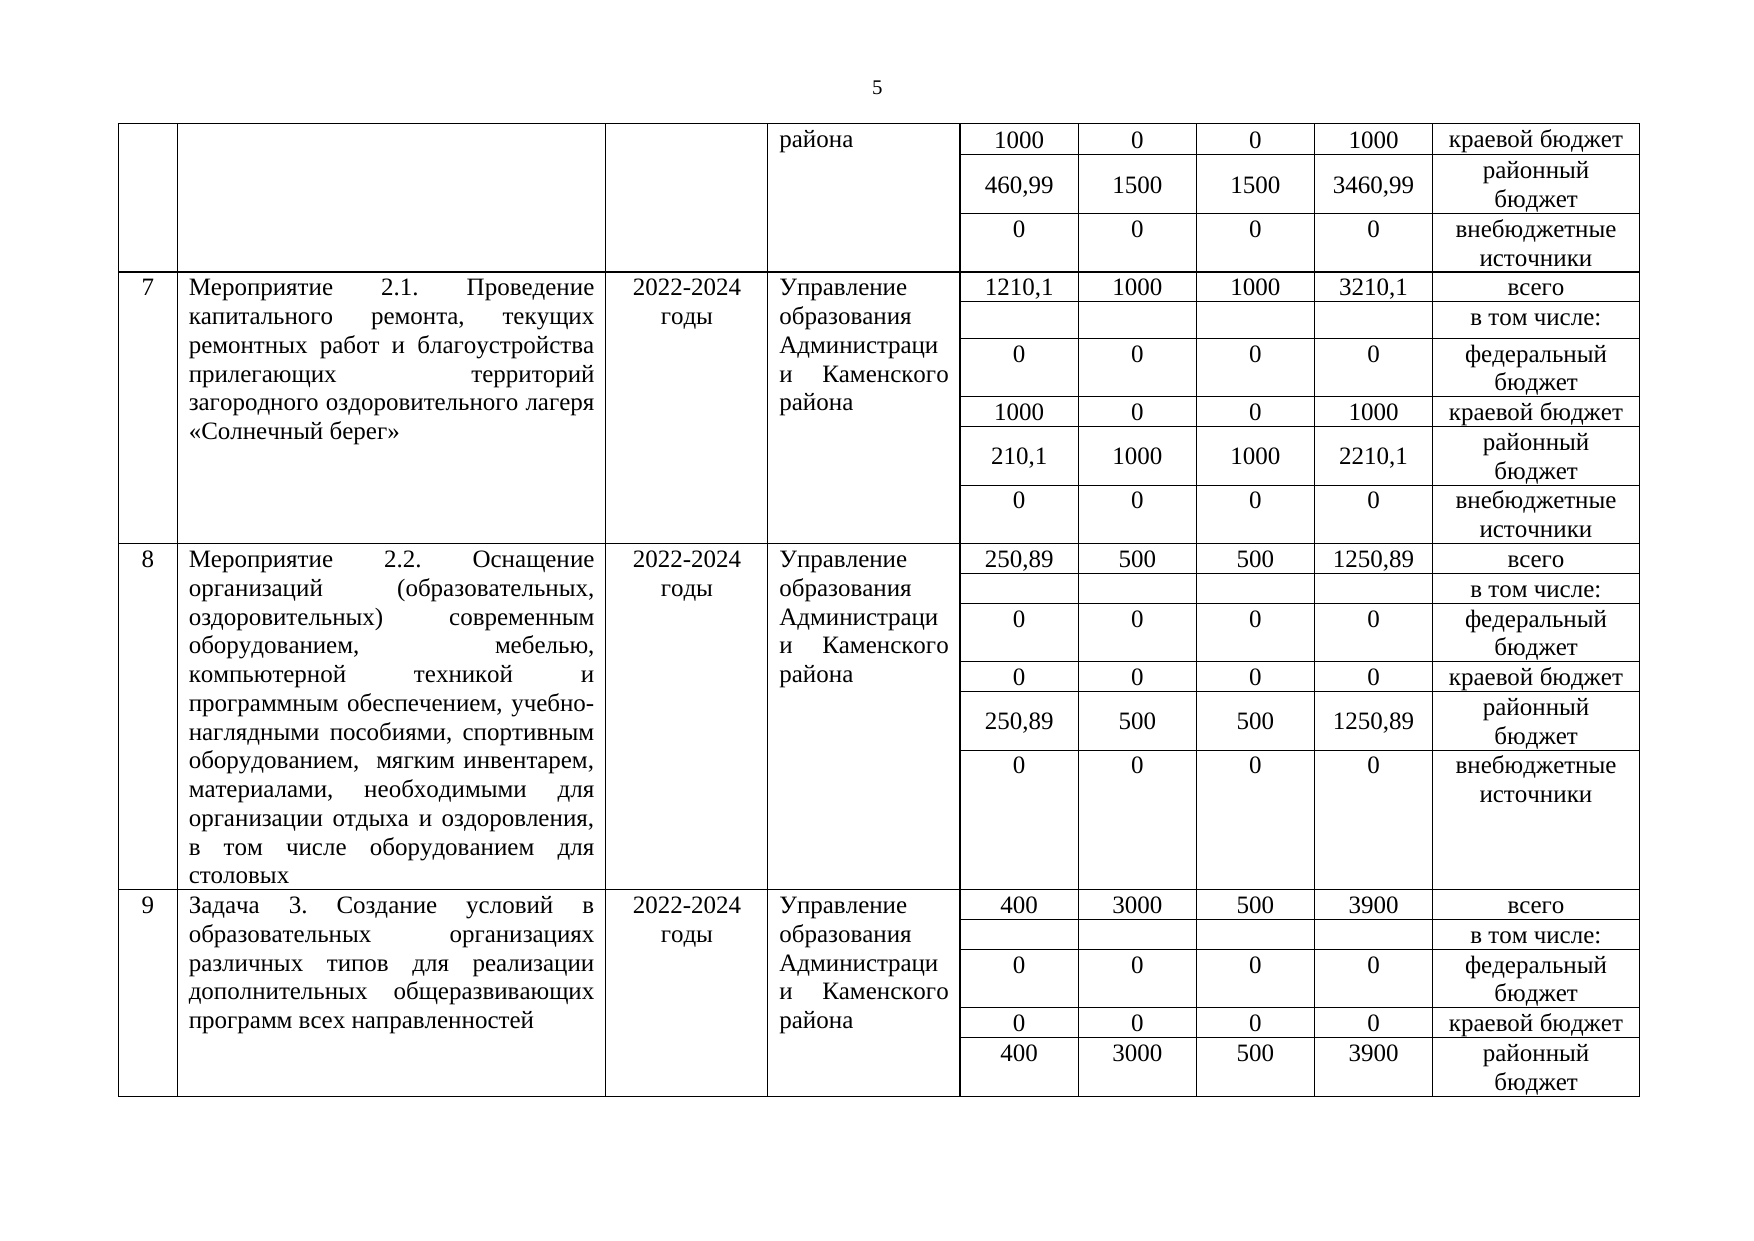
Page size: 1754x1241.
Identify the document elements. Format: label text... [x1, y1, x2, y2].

table_cell 0 [1315, 662, 1432, 691]
table_cell 0 [961, 339, 1078, 396]
table_cell 0 [1315, 604, 1432, 661]
table_cell [1315, 302, 1432, 338]
table_cell 500 [1197, 890, 1314, 919]
table_cell 0 [961, 1008, 1078, 1037]
table_cell 0 [1079, 339, 1196, 396]
table_cell [1079, 302, 1196, 338]
table_cell 0 [961, 486, 1078, 543]
table_cell 1250,89 [1315, 692, 1432, 749]
table_cell 400 [961, 890, 1078, 919]
table_cell [1079, 920, 1196, 949]
table_cell 0 [1315, 486, 1432, 543]
table_cell [961, 302, 1078, 338]
table_cell внебюджетные источники [1433, 486, 1639, 543]
table_cell 1000 [1079, 273, 1196, 301]
table_cell [1315, 574, 1432, 603]
table_cell 0 [1197, 486, 1314, 543]
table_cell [768, 273, 959, 543]
table_cell в том числе: [1433, 302, 1639, 338]
table_cell краевой бюджет [1433, 124, 1639, 154]
table_cell 0 [1315, 339, 1432, 396]
table_cell 0 [1197, 662, 1314, 691]
table_cell 0 [961, 604, 1078, 661]
table_cell 3000 [1079, 890, 1196, 919]
table_cell 0 [1079, 950, 1196, 1007]
table_cell [1197, 920, 1314, 949]
table_cell в том числе: [1433, 920, 1639, 949]
table_cell 250,89 [961, 692, 1078, 749]
table_cell 250,89 [961, 544, 1078, 573]
table_cell внебюджетные источники [1433, 214, 1639, 271]
table_cell 460,99 [961, 155, 1078, 213]
table_cell 0 [1079, 1008, 1196, 1037]
table_cell федеральный бюджет [1433, 339, 1639, 396]
table_cell 0 [1197, 339, 1314, 396]
table_cell 3000 [1079, 1038, 1196, 1096]
table_cell 1000 [1315, 124, 1432, 154]
table_cell 0 [1079, 662, 1196, 691]
table_cell 500 [1079, 544, 1196, 573]
table_cell 1000 [961, 397, 1078, 426]
table_cell 1000 [961, 124, 1078, 154]
table_cell 0 [961, 950, 1078, 1007]
table_cell Мероприятие 2.1. Проведение капитального ремонта, текущих ремонтных работ и благоустройства прилегающих территорий загородного оздоровительного лагеря «Солнечный берег» [178, 273, 605, 543]
table_cell Управление образования Администрации Каменского района [768, 544, 959, 889]
table_cell 7 [119, 273, 177, 543]
table_cell федеральный бюджет [1433, 604, 1639, 661]
table_cell 500 [1197, 544, 1314, 573]
table_cell всего [1433, 273, 1639, 301]
table_cell 1210,1 [961, 273, 1078, 301]
table_cell 0 [961, 214, 1078, 271]
table_cell 0 [1079, 214, 1196, 271]
table_cell районный бюджет [1433, 427, 1639, 484]
table_cell 0 [1079, 486, 1196, 543]
table_cell 0 [1315, 214, 1432, 271]
table_cell 2022-2024 годы [606, 273, 767, 543]
table_cell [1197, 574, 1314, 603]
table_cell 0 [961, 751, 1078, 889]
table_cell 0 [1315, 1008, 1432, 1037]
table_cell районный бюджет [1433, 692, 1639, 749]
table_cell 500 [1197, 692, 1314, 749]
table_cell Задача 3. Создание условий в образовательных организациях различных типов для реализации дополнительных общеразвивающих программ всех направленностей [178, 890, 605, 1096]
table_cell 1000 [1079, 427, 1196, 484]
table_cell краевой бюджет [1433, 397, 1639, 426]
table_cell 0 [1315, 751, 1432, 889]
table_cell 0 [961, 662, 1078, 691]
table_cell 0 [1197, 124, 1314, 154]
table_cell [961, 574, 1078, 603]
table_cell 2210,1 [1315, 427, 1432, 484]
table_cell 3460,99 [1315, 155, 1432, 213]
table_cell 1000 [1197, 427, 1314, 484]
table_cell 8 [119, 544, 177, 889]
table_cell 3900 [1315, 1038, 1432, 1096]
table_cell 0 [1197, 1008, 1314, 1037]
table_cell 0 [1197, 397, 1314, 426]
table_cell [1079, 574, 1196, 603]
table_cell 1000 [1315, 397, 1432, 426]
table_cell всего [1433, 544, 1639, 573]
table_cell 400 [961, 1038, 1078, 1096]
table_cell краевой бюджет [1433, 1008, 1639, 1037]
table_cell 0 [1197, 950, 1314, 1007]
table_cell 0 [1079, 604, 1196, 661]
table_cell 1000 [1197, 273, 1314, 301]
table_cell внебюджетные источники [1433, 751, 1639, 889]
table_cell 210,1 [961, 427, 1078, 484]
table_cell 9 [119, 890, 177, 1096]
table_cell 1250,89 [1315, 544, 1432, 573]
table_cell [961, 920, 1078, 949]
table_cell краевой бюджет [1433, 662, 1639, 691]
table_cell 0 [1079, 751, 1196, 889]
table_cell 0 [1197, 751, 1314, 889]
table_cell 1500 [1197, 155, 1314, 213]
table_cell 2022-2024 годы [606, 544, 767, 889]
table_cell районный бюджет [1433, 1038, 1639, 1096]
table_cell [1315, 920, 1432, 949]
table_cell 0 [1079, 124, 1196, 154]
table_cell 2022-2024 годы [606, 890, 767, 1096]
table_cell в том числе: [1433, 574, 1639, 603]
table_cell [1197, 302, 1314, 338]
table_cell 1500 [1079, 155, 1196, 213]
table_cell 3900 [1315, 890, 1432, 919]
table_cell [768, 890, 959, 1096]
table_cell 0 [1197, 604, 1314, 661]
table_cell 3210,1 [1315, 273, 1432, 301]
table_cell 500 [1197, 1038, 1314, 1096]
table_cell 500 [1079, 692, 1196, 749]
table_cell всего [1433, 890, 1639, 919]
table_cell 0 [1315, 950, 1432, 1007]
table_cell федеральный бюджет [1433, 950, 1639, 1007]
table_cell 0 [1079, 397, 1196, 426]
table_cell районный бюджет [1433, 155, 1639, 213]
table_cell Мероприятие 2.2. Оснащение организаций (образовательных, оздоровительных) современным оборудованием, мебелью, компьютерной техникой и программным обеспечением, учебно-наглядными пособиями, спортивным оборудованием, мягким инвентарем, материалами, необходимыми для организации отдыха и оздоровления, в том числе оборудованием для столовых [178, 544, 605, 889]
table_cell 0 [1197, 214, 1314, 271]
